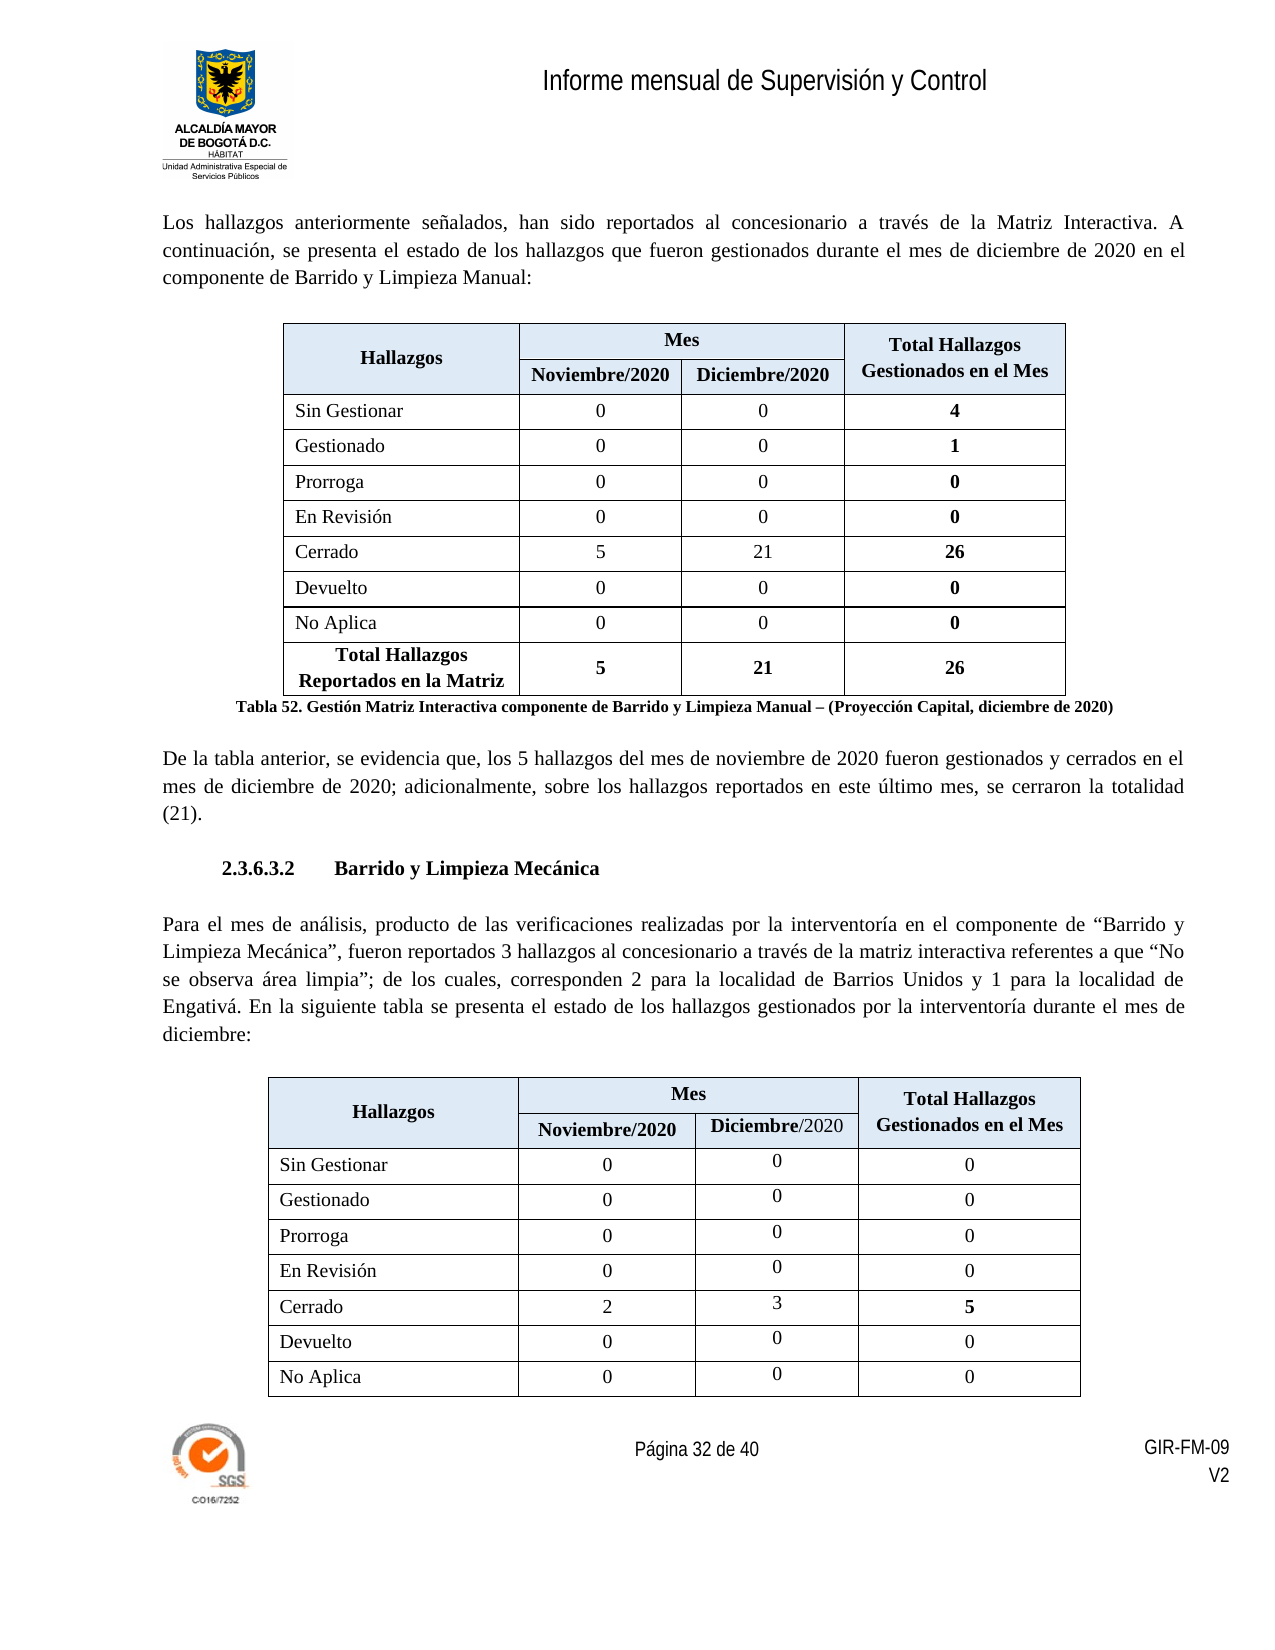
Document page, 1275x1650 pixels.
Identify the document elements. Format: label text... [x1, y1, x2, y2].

text Los hallazgos anteriormente señalados, han sido reportados al concesionario a través de la Matriz Interactiva. A continuación, se presenta el estado de los hallazgos que fueron gestionados durante el mes de diciembre de 2020 en el componente de Barrido y Limpieza Manual: [162, 210, 1186, 289]
table_cell 0 [859, 1326, 1080, 1361]
table_header Total Hallazgos Gestionados en el Mes [859, 1078, 1080, 1148]
table_cell 0 [845, 572, 1065, 606]
table_cell 3 [696, 1291, 858, 1325]
table_cell Diciembre/2020 [696, 1114, 858, 1148]
table_cell 0 [845, 501, 1065, 536]
table_cell 0 [696, 1326, 858, 1361]
table_cell 0 [859, 1185, 1080, 1219]
table_cell 0 [520, 501, 681, 536]
table_cell 0 [682, 430, 844, 465]
table_cell Prorroga [269, 1220, 518, 1254]
table_cell 0 [859, 1220, 1080, 1254]
table_header Hallazgos [284, 324, 519, 394]
table_cell 0 [682, 572, 844, 606]
table_cell Cerrado [269, 1291, 518, 1325]
picture [162, 1416, 254, 1507]
table_cell 0 [519, 1255, 695, 1290]
table_cell Noviembre/2020 [519, 1114, 695, 1148]
table_cell Diciembre/2020 [682, 360, 844, 394]
text Tabla 52. Gestión Matriz Interactiva componente de Barrido y Limpieza Manual – (Proyección Capital, diciembre de 2020) [162, 696, 1186, 716]
table_cell 0 [519, 1149, 695, 1183]
table_cell Devuelto [269, 1326, 518, 1361]
table_cell 0 [520, 466, 681, 500]
text De la tabla anterior, se evidencia que, los 5 hallazgos del mes de noviembre de 2020 fueron gestionados y cerrados en el mes de diciembre de 2020; adicionalmente, sobre los hallazgos reportados en este último mes, se cerraron la totalidad (21). [162, 746, 1186, 825]
table_cell No Aplica [284, 608, 519, 642]
table_cell 0 [520, 430, 681, 465]
table_cell 26 [845, 643, 1065, 695]
table_cell 5 [520, 537, 681, 571]
table_cell 0 [696, 1149, 858, 1183]
table_cell 0 [696, 1362, 858, 1396]
table_cell 0 [859, 1149, 1080, 1183]
table_cell 21 [682, 537, 844, 571]
table_cell 0 [682, 608, 844, 642]
table_cell 0 [519, 1326, 695, 1361]
table_cell Sin Gestionar [284, 395, 519, 429]
table_cell Gestionado [269, 1185, 518, 1219]
table_cell 0 [519, 1185, 695, 1219]
table_cell 0 [859, 1255, 1080, 1290]
table_cell 0 [696, 1255, 858, 1290]
table_cell Gestionado [284, 430, 519, 465]
table_cell 0 [696, 1220, 858, 1254]
table_header Mes [519, 1078, 858, 1113]
subtitle Barrido y Limpieza Mecánica [222, 856, 1181, 880]
table_cell Sin Gestionar [269, 1149, 518, 1183]
table_cell 5 [520, 643, 681, 695]
table_header Hallazgos [269, 1078, 518, 1148]
table_cell Devuelto [284, 572, 519, 606]
text Para el mes de análisis, producto de las verificaciones realizadas por la interventoría en el componente de “Barrido y Limpieza Mecánica”, fueron reportados 3 hallazgos al concesionario a través de la matriz interactiva referentes a que “No se observa área limpia”; de los cuales, corresponden 2 para la localidad de Barrios Unidos y 1 para la localidad de Engativá. En la siguiente tabla se presenta el estado de los hallazgos gestionados por la interventoría durante el mes de diciembre: [162, 912, 1186, 1046]
table_cell 0 [682, 395, 844, 429]
table_cell Noviembre/2020 [520, 360, 681, 394]
table_cell 0 [519, 1362, 695, 1396]
table_header Mes [520, 324, 844, 358]
table_cell 0 [845, 608, 1065, 642]
table_cell 0 [682, 501, 844, 536]
table_cell 21 [682, 643, 844, 695]
table_cell No Aplica [269, 1362, 518, 1396]
picture [162, 41, 294, 179]
table_cell 2 [519, 1291, 695, 1325]
table_cell Total Hallazgos Reportados en la Matriz [284, 643, 519, 695]
table_cell 4 [845, 395, 1065, 429]
table_cell En Revisión [284, 501, 519, 536]
table_cell Cerrado [284, 537, 519, 571]
table_cell 26 [845, 537, 1065, 571]
table_cell 0 [520, 395, 681, 429]
table_cell 0 [519, 1220, 695, 1254]
table_header Total Hallazgos Gestionados en el Mes [845, 324, 1065, 394]
table_cell 0 [845, 466, 1065, 500]
table_cell 5 [859, 1291, 1080, 1325]
table_cell 0 [696, 1185, 858, 1219]
table_cell 0 [520, 572, 681, 606]
table_cell 0 [682, 466, 844, 500]
table_cell 1 [845, 430, 1065, 465]
table_cell Prorroga [284, 466, 519, 500]
table_cell 0 [520, 608, 681, 642]
table_cell 0 [859, 1362, 1080, 1396]
table_cell En Revisión [269, 1255, 518, 1290]
